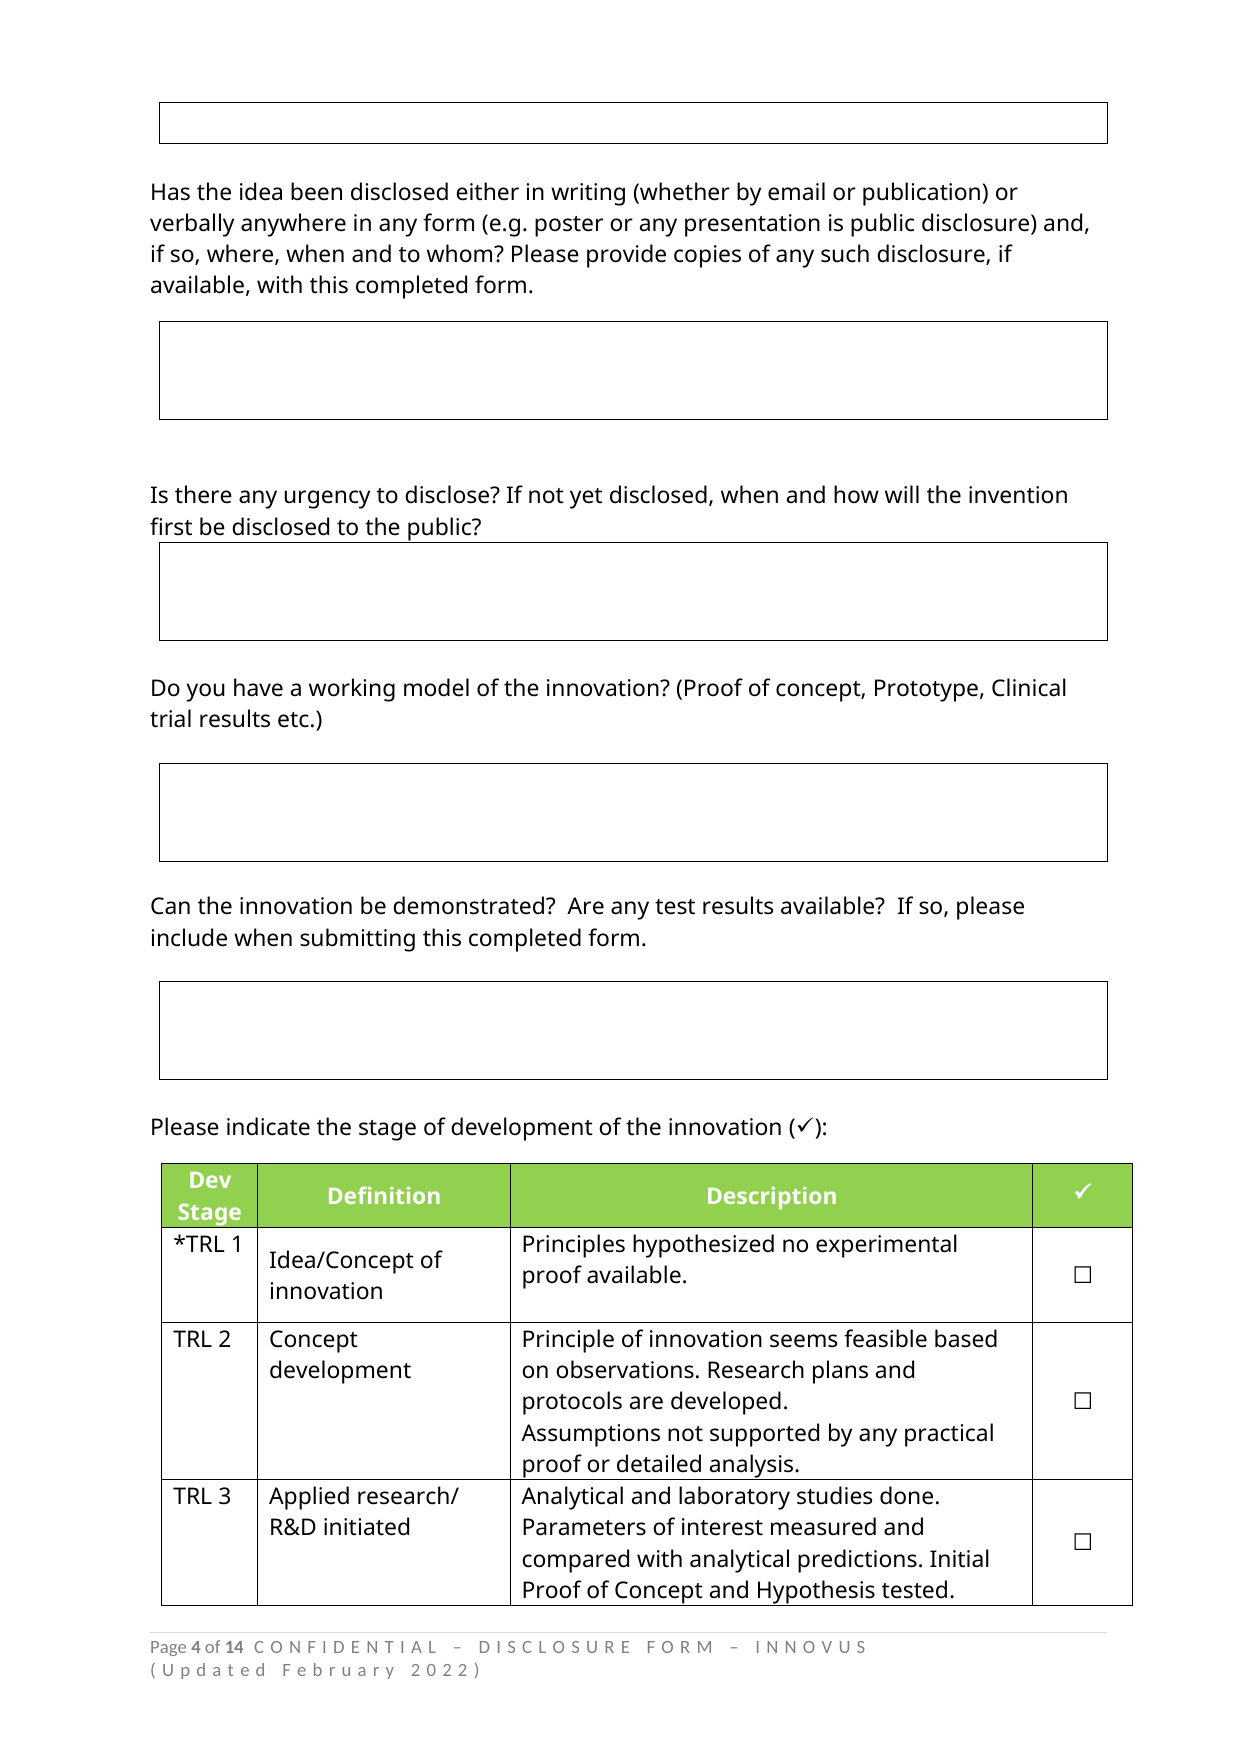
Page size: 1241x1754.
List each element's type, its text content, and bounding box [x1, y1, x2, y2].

table_header [160, 764, 1107, 861]
table_cell Concept development [258, 1323, 510, 1479]
table_cell *TRL 1 [162, 1228, 257, 1322]
table_header [160, 322, 1107, 419]
table_header Definition [258, 1164, 510, 1227]
table_cell Principles hypothesized no experimental proof available. [511, 1228, 1032, 1322]
table_header [160, 543, 1107, 640]
table_cell Idea/Concept of innovation [258, 1228, 510, 1322]
table_cell Principle of innovation seems feasible based on observations. Research plans and protocols are developed. Assumptions not supported by any practical proof or detailed analysis. [511, 1323, 1032, 1479]
table_cell TRL 3 [162, 1480, 257, 1605]
table_header Description [511, 1164, 1032, 1227]
table_cell Applied research/ R&D initiated [258, 1480, 510, 1605]
text Do you have a working model of the innovation? (Proof of concept, Prototype, Clinical trial results etc.) [150, 672, 1107, 734]
table_header Dev Stage [162, 1164, 257, 1227]
text Please indicate the stage of development of the innovation (): [150, 1111, 1107, 1142]
table_cell TRL 2 [162, 1323, 257, 1479]
table_header [160, 103, 1107, 143]
table_header [1033, 1164, 1132, 1227]
text Has the idea been disclosed either in writing (whether by email or publication) or verbally anywhere in any form (e.g. poster or any presentation is public disclosure) and, if so, where, when and to whom? Please provide copies of any such disclosure, if available, with this completed form. [150, 175, 1107, 300]
text Can the innovation be demonstrated? Are any test results available? If so, please include when submitting this completed form. [150, 890, 1107, 953]
text Is there any urgency to disclose? If not yet disclosed, when and how will the invention first be disclosed to the public? [150, 479, 1107, 542]
table_header [160, 982, 1107, 1079]
table_cell Analytical and laboratory studies done. Parameters of interest measured and compared with analytical predictions. Initial Proof of Concept and Hypothesis tested. [511, 1480, 1032, 1605]
